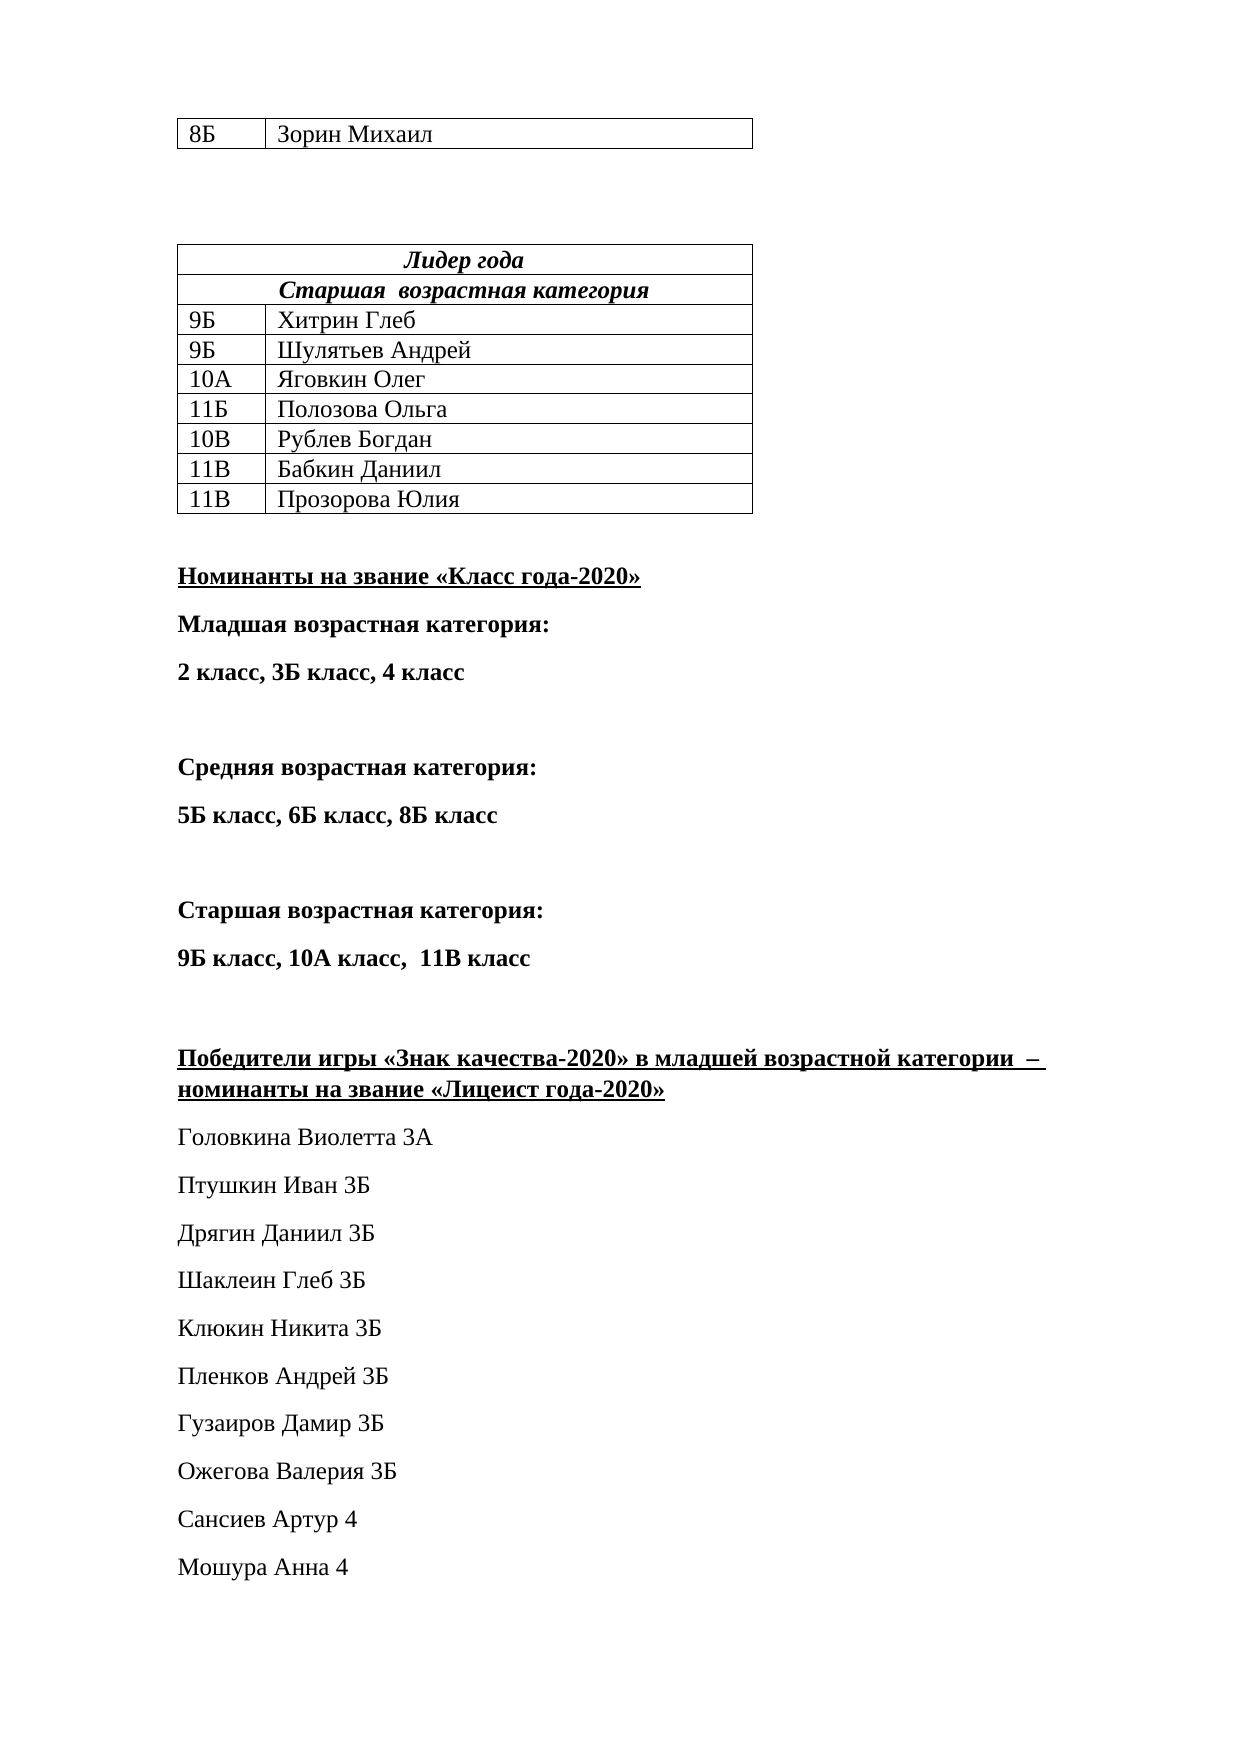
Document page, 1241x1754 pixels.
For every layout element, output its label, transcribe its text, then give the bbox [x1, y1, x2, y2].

table_cell Шулятьев Андрей [266, 335, 752, 363]
text 2 класс, 3Б класс, 4 класс [177, 657, 1152, 685]
text Ожегова Валерия 3Б [177, 1456, 1152, 1485]
table_cell 11В [178, 484, 265, 512]
table_cell Хитрин Глеб [266, 305, 752, 334]
text Победители игры «Знак качества-2020» в младшей возрастной категории – номинанты на звание «Лицеист года-2020» [177, 1043, 1152, 1103]
text Головкина Виолетта 3А [177, 1122, 1152, 1151]
table_cell 10В [178, 424, 265, 453]
table_cell Полозова Ольга [266, 394, 752, 423]
text 5Б класс, 6Б класс, 8Б класс [177, 800, 1152, 828]
table_cell Бабкин Даниил [266, 454, 752, 483]
text Дрягин Даниил 3Б [177, 1218, 1152, 1246]
text Мошура Анна 4 [177, 1552, 1152, 1580]
table_header Лидер года [178, 245, 752, 274]
table_cell Старшая возрастная категория [178, 275, 752, 304]
text Клюкин Никита 3Б [177, 1313, 1152, 1342]
table_cell Прозорова Юлия [266, 484, 752, 512]
table_cell 9Б [178, 335, 265, 363]
text Гузаиров Дамир 3Б [177, 1408, 1152, 1437]
text 9Б класс, 10А класс, 11В класс [177, 943, 1152, 972]
text Младшая возрастная категория: [177, 609, 1152, 638]
table_cell 11В [178, 454, 265, 483]
text Средняя возрастная категория: [177, 752, 1152, 781]
table_cell 11Б [178, 394, 265, 423]
text Шаклеин Глеб 3Б [177, 1265, 1152, 1294]
text Старшая возрастная категория: [177, 895, 1152, 924]
text Пленков Андрей 3Б [177, 1361, 1152, 1389]
table_cell Рублев Богдан [266, 424, 752, 453]
table_cell 8Б [178, 119, 265, 148]
table_cell 9Б [178, 305, 265, 334]
text Номинанты на звание «Класс года-2020» [177, 561, 1152, 590]
table_cell 10А [178, 365, 265, 393]
table_cell Яговкин Олег [266, 365, 752, 393]
text Птушкин Иван 3Б [177, 1170, 1152, 1199]
text Сансиев Артур 4 [177, 1504, 1152, 1533]
table_cell Зорин Михаил [266, 119, 752, 148]
